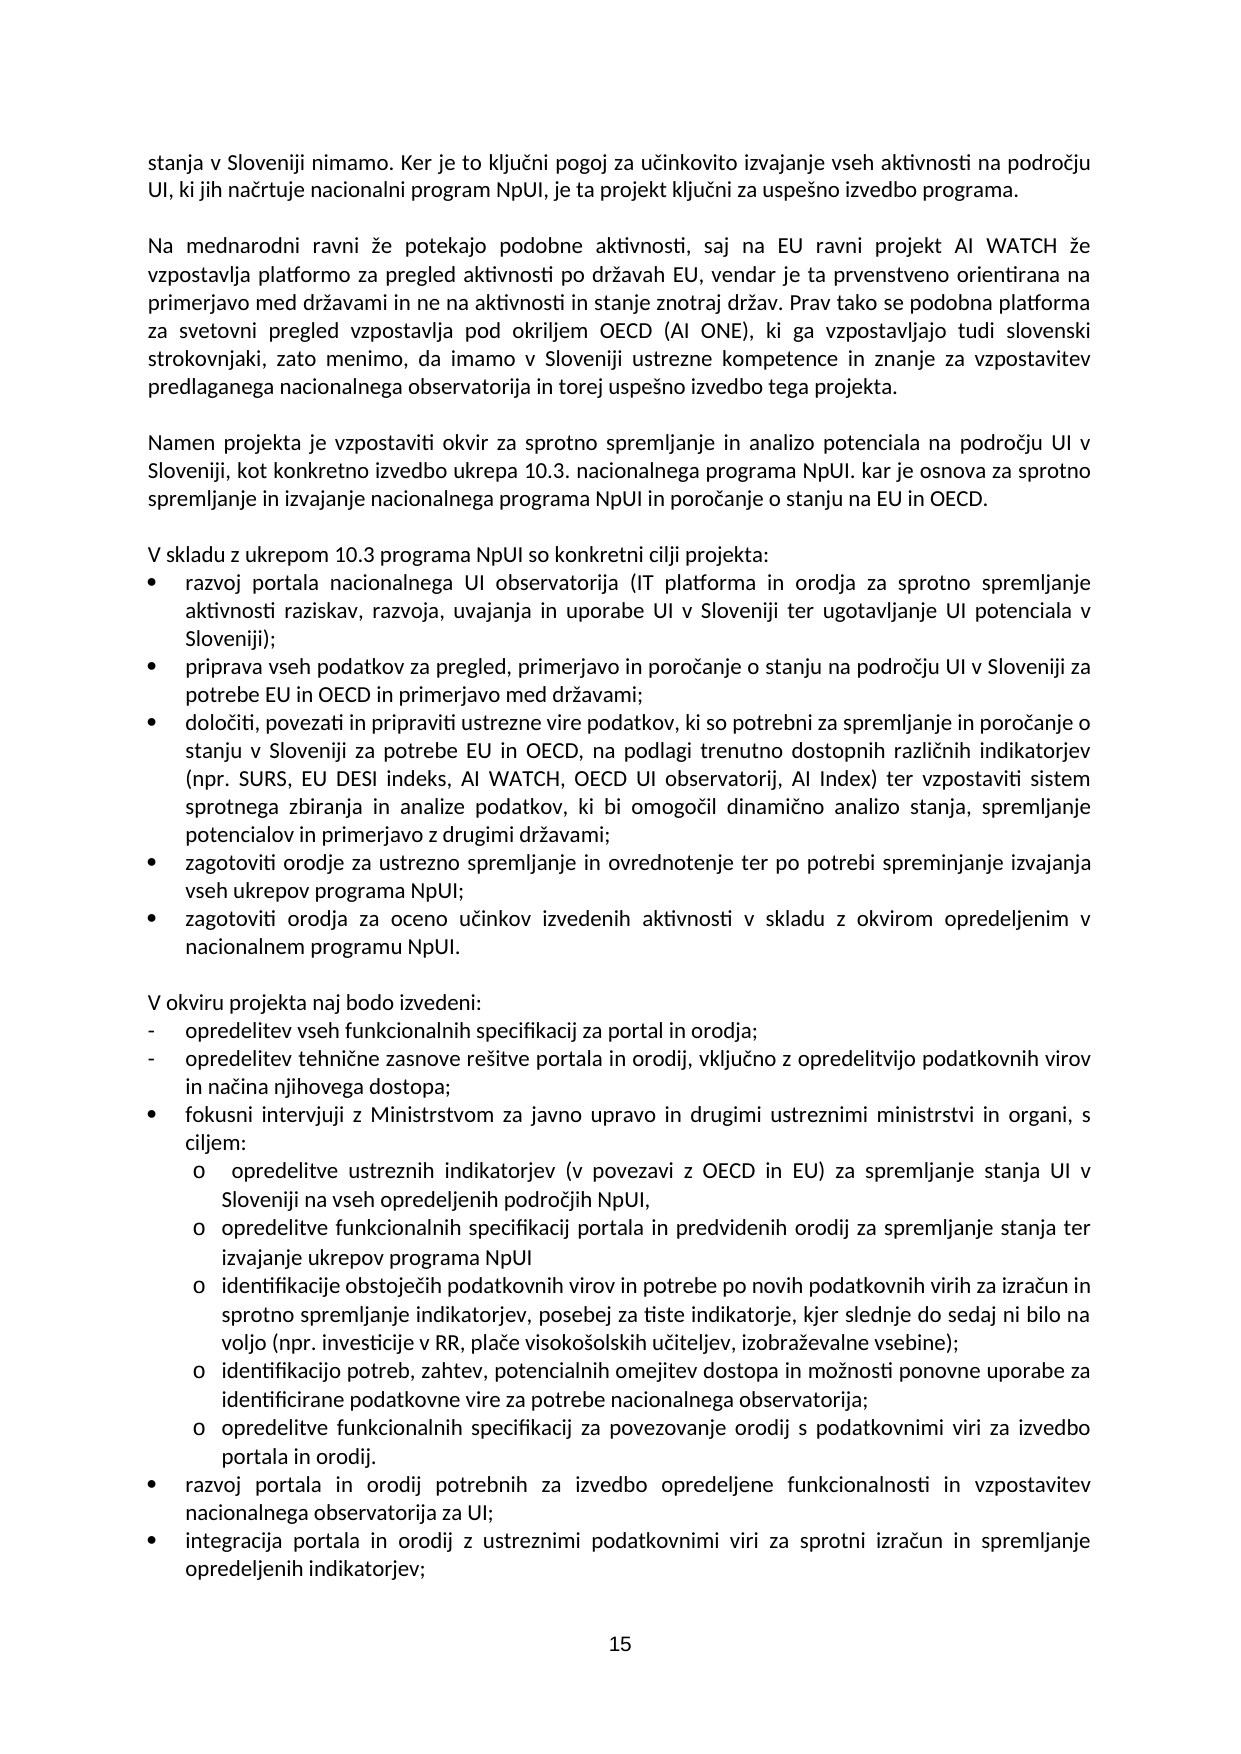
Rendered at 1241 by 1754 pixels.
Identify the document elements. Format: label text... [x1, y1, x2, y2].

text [148, 148, 1093, 204]
list fokusni intervjuji z Ministrstvom za javno upravo in drugimi ustreznimi ministrstvi in organi, s ciljem: [148, 1100, 1093, 1156]
text V skladu z ukrepom 10.3 programa NpUI so konkretni cilji projekta: [148, 540, 1093, 568]
list identifikacijo potreb, zahtev, potencialnih omejitev dostopa in možnosti ponovne uporabe za identificirane podatkovne vire za potrebe nacionalnega observatorija; [192, 1356, 1093, 1413]
list opredelitve funkcionalnih specifikacij za povezovanje orodij s podatkovnimi viri za izvedbo portala in orodij. [192, 1413, 1093, 1470]
list integracija portala in orodij z ustreznimi podatkovnimi viri za sprotni izračun in spremljanje opredeljenih indikatorjev; [148, 1526, 1093, 1582]
list zagotoviti orodje za ustrezno spremljanje in ovrednotenje ter po potrebi spreminjanje izvajanja vseh ukrepov programa NpUI; [148, 848, 1093, 904]
list identifikacije obstoječih podatkovnih virov in potrebe po novih podatkovnih virih za izračun in sprotno spremljanje indikatorjev, posebej za tiste indikatorje, kjer slednje do sedaj ni bilo na voljo (npr. investicije v RR, plače visokošolskih učiteljev, izobraževalne vsebine); [192, 1271, 1093, 1356]
text V okviru projekta naj bodo izvedeni: [148, 988, 1093, 1016]
list določiti, povezati in pripraviti ustrezne vire podatkov, ki so potrebni za spremljanje in poročanje o stanju v Sloveniji za potrebe EU in OECD, na podlagi trenutno dostopnih različnih indikatorjev (npr. SURS, EU DESI indeks, AI WATCH, OECD UI observatorij, AI Index) ter vzpostaviti sistem sprotnega zbiranja in analize podatkov, ki bi omogočil dinamično analizo stanja, spremljanje potencialov in primerjavo z drugimi državami; [148, 708, 1093, 848]
list opredelitve ustreznih indikatorjev (v povezavi z OECD in EU) za spremljanje stanja UI v Sloveniji na vseh opredeljenih področjih NpUI, [192, 1156, 1093, 1213]
text Na mednarodni ravni že potekajo podobne aktivnosti, saj na EU ravni projekt AI WATCH že vzpostavlja platformo za pregled aktivnosti po državah EU, vendar je ta prvenstveno orientirana na primerjavo med državami in ne na aktivnosti in stanje znotraj držav. Prav tako se podobna platforma za svetovni pregled vzpostavlja pod okriljem OECD (AI ONE), ki ga vzpostavljajo tudi slovenski strokovnjaki, zato menimo, da imamo v Sloveniji ustrezne kompetence in znanje za vzpostavitev predlaganega nacionalnega observatorija in torej uspešno izvedbo tega projekta. [148, 232, 1093, 400]
list priprava vseh podatkov za pregled, primerjavo in poročanje o stanju na področju UI v Sloveniji za potrebe EU in OECD in primerjavo med državami; [148, 652, 1093, 708]
list opredelitev tehnične zasnove rešitve portala in orodij, vključno z opredelitvijo podatkovnih virov in načina njihovega dostopa; [148, 1044, 1093, 1100]
list razvoj portala in orodij potrebnih za izvedbo opredeljene funkcionalnosti in vzpostavitev nacionalnega observatorija za UI; [148, 1470, 1093, 1526]
list razvoj portala nacionalnega UI observatorija (IT platforma in orodja za sprotno spremljanje aktivnosti raziskav, razvoja, uvajanja in uporabe UI v Sloveniji ter ugotavljanje UI potenciala v Sloveniji); [148, 568, 1093, 652]
list zagotoviti orodja za oceno učinkov izvedenih aktivnosti v skladu z okvirom opredeljenim v nacionalnem programu NpUI. [148, 904, 1093, 960]
list opredelitev vseh funkcionalnih specifikacij za portal in orodja; [148, 1016, 1093, 1044]
list opredelitve funkcionalnih specifikacij portala in predvidenih orodij za spremljanje stanja ter izvajanje ukrepov programa NpUI [192, 1213, 1093, 1271]
text Namen projekta je vzpostaviti okvir za sprotno spremljanje in analizo potenciala na področju UI v Sloveniji, kot konkretno izvedbo ukrepa 10.3. nacionalnega programa NpUI. kar je osnova za sprotno spremljanje in izvajanje nacionalnega programa NpUI in poročanje o stanju na EU in OECD. [148, 428, 1093, 512]
